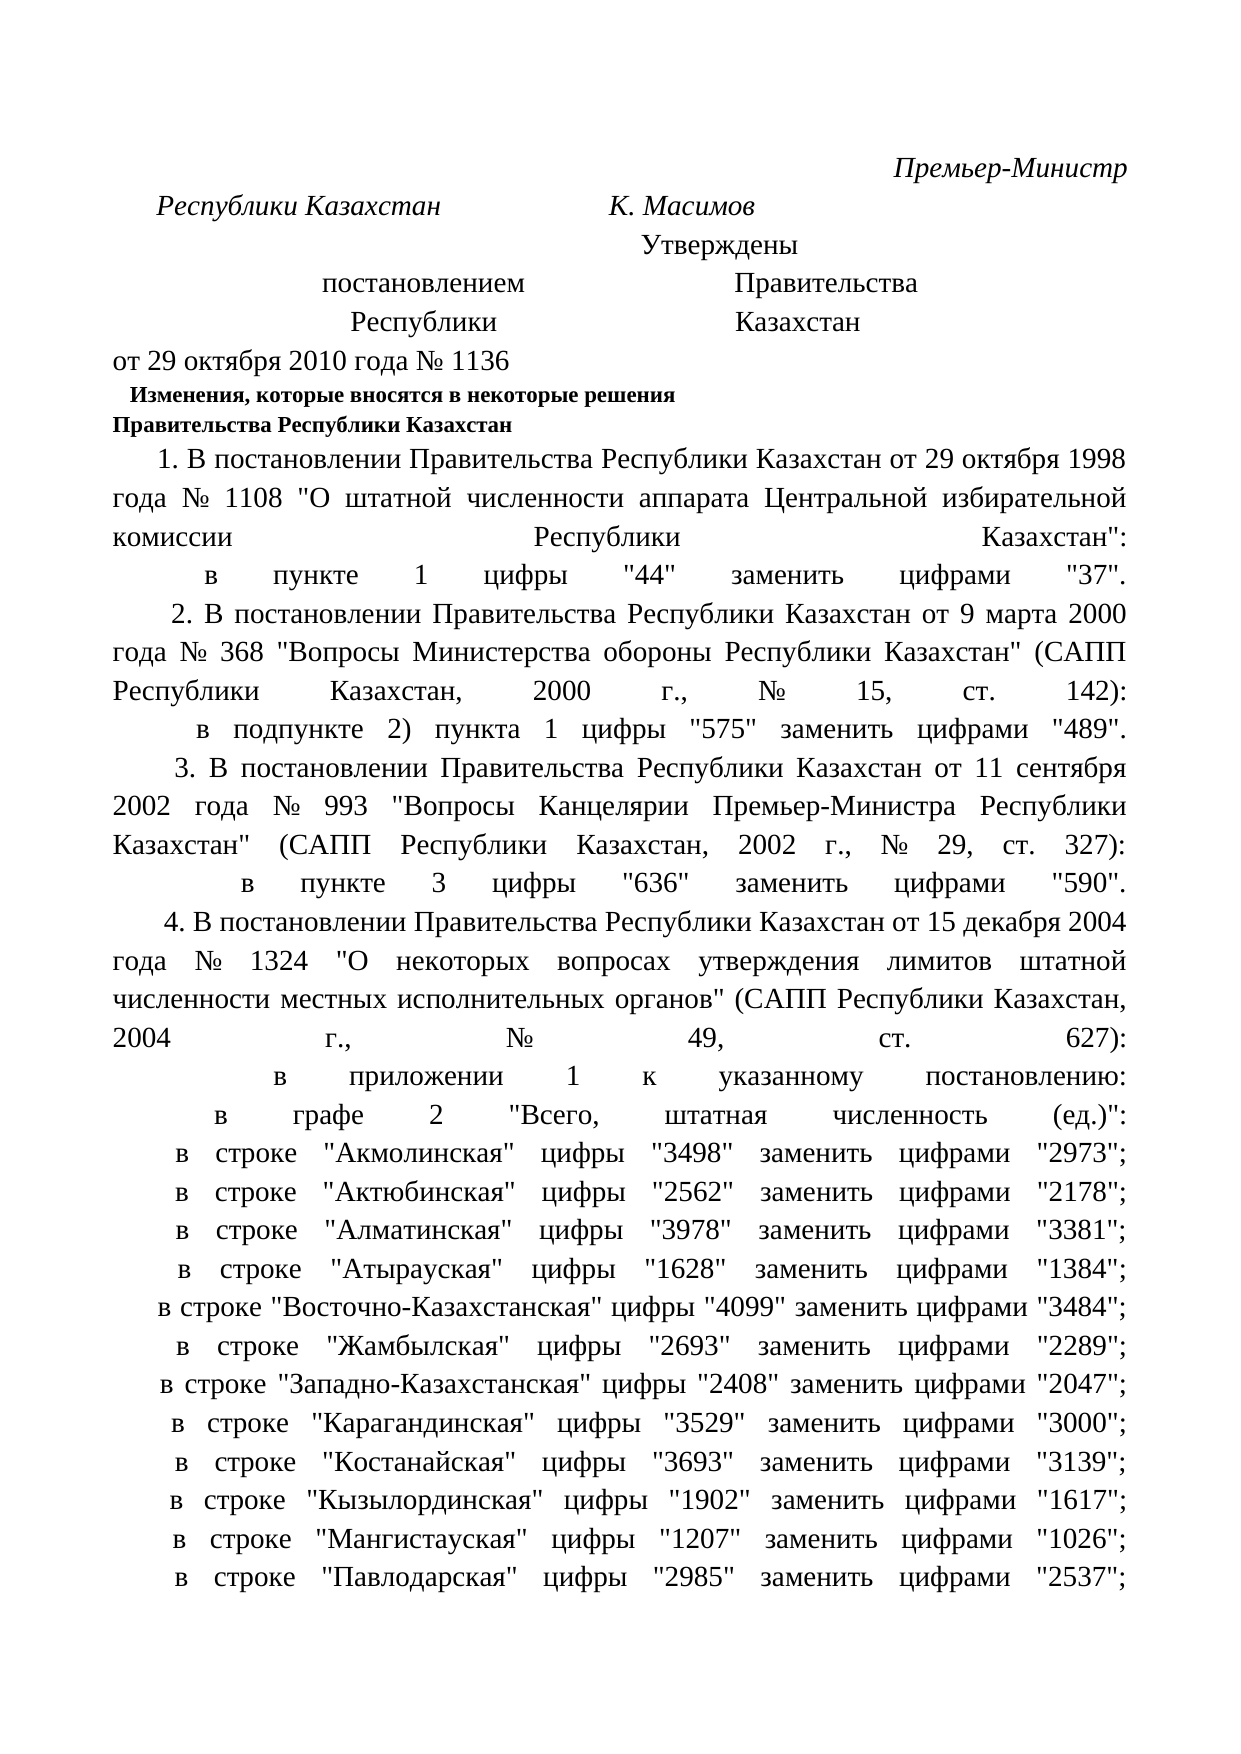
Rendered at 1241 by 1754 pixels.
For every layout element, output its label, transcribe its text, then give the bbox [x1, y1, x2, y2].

text Премьер-Министр Республики Казахстан К. Масимов [112, 150, 1128, 222]
text Изменения, которые вносятся в некоторые решения Правительства Республики Казахстан [112, 381, 1128, 438]
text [112, 442, 1128, 1593]
text Утверждены постановлением Правительства Республики Казахстан от 29 октября 2010 года № 1136 [112, 227, 1128, 376]
